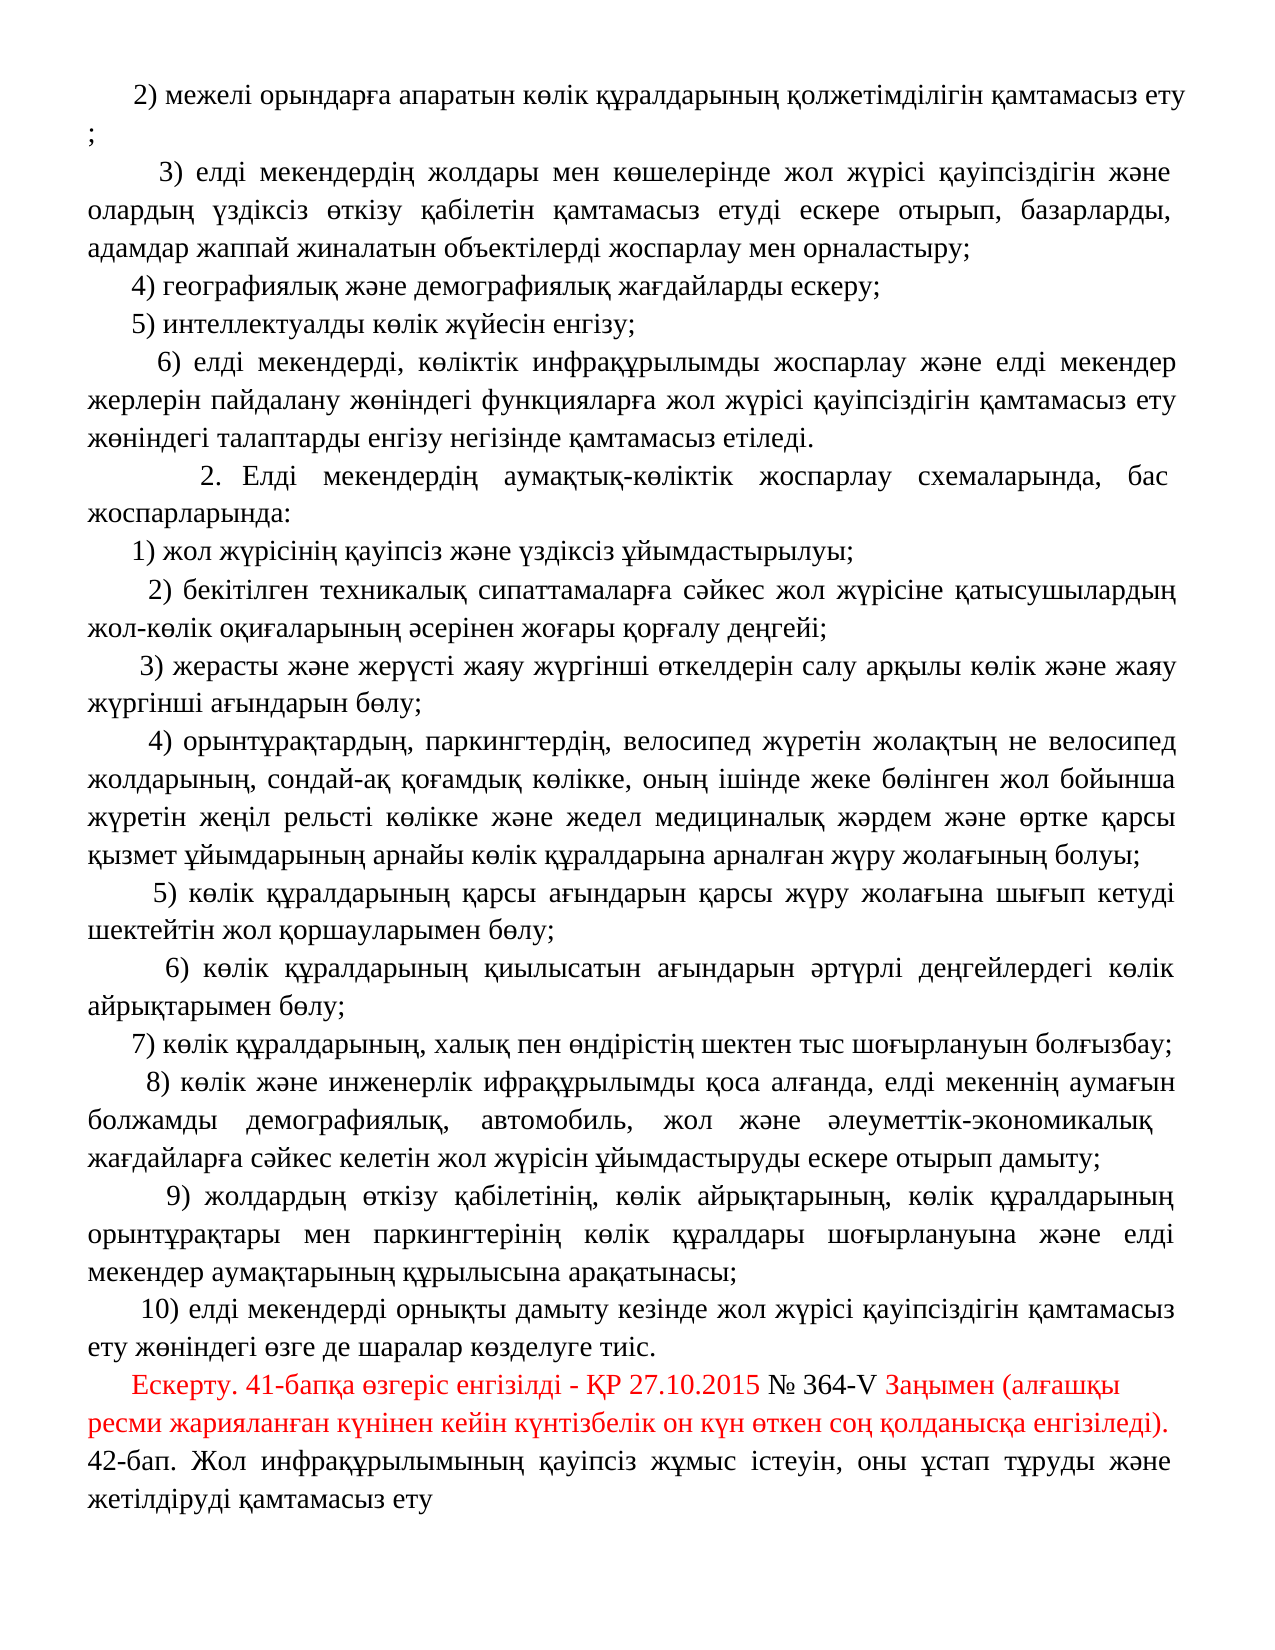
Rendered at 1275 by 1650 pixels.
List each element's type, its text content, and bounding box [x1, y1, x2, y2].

list межелі орындарға апаратын көлік құралдарының қолжетімділігін қамтамасыз ету [133, 77, 1198, 111]
list елді мекендердің жолдары мен көшелерінде жол жүрісі қауіпсіздігін және [159, 154, 1198, 187]
list елді мекендерді орнықты дамыту кезінде жол жүрісі қауіпсіздігін қамтамасыз ету жөніндегі өзге де шаралар көзделуге тиіс. [87, 1292, 1178, 1363]
list көлік және инженерлік ифрақұрылымды қоса алғанда, елді мекеннің аумағын болжамды демографиялық, автомобиль, жол және әлеуметтік-экономикалық жағдайларға сәйкес келетін жол жүрісін ұйымдастыруды ескере отырып дамыту; [87, 1064, 1177, 1174]
list бекітілген техникалық сипаттамаларға сәйкес жол жүрісіне қатысушылардың жол-көлік оқиғаларының әсерінен жоғары қорғалу деңгейі; [87, 572, 1177, 643]
text ; [87, 115, 1198, 149]
text Ескерту. 41-бапқа өзгеріс енгізілді - ҚР 27.10.2015 № 364-V Заңымен (алғашқы ресми жарияланған күнінен кейін күнтізбелік он күн өткен соң қолданысқа енгізіледі). 42-бап. Жол инфрақұрылымының қауіпсіз жұмыс істеуін, оны ұстап тұруды және жетілдіруді қамтамасыз ету [87, 1367, 1174, 1514]
list интеллектуалды көлік жүйесін енгізу; [131, 306, 1198, 339]
list орынтұрақтардың, паркингтердің, велосипед жүретін жолақтың не велосипед жолдарының, сондай-ақ қоғамдық көлікке, оның ішінде жеке бөлінген жол бойынша жүретін жеңіл рельсті көлікке және жедел медициналық жәрдем және өртке қарсы қызмет ұйымдарының арнайы көлік құралдарына арналған жүру жолағының болуы; [87, 723, 1177, 870]
list жол жүрісінің қауіпсіз және үздіксіз ұйымдастырылуы; [131, 533, 1198, 567]
list көлік құралдарының қиылысатын ағындарын әртүрлі деңгейлердегі көлік айрықтарымен бөлу; [87, 950, 1174, 1022]
list көлік құралдарының қарсы ағындарын қарсы жүру жолағына шығып кетуді шектейтін жол қоршауларымен бөлу; [87, 875, 1176, 946]
list жолдардың өткізу қабілетінің, көлік айрықтарының, көлік құралдарының орынтұрақтары мен паркингтерінің көлік құралдары шоғырлануына және елді мекендер аумақтарының құрылысына арақатынасы; [87, 1178, 1174, 1287]
list Елді мекендердің аумақтық-көліктік жоспарлау схемаларында, бас жоспарларында: [87, 458, 1168, 529]
text олардың үздіксіз өткізу қабілетін қамтамасыз етуді ескере отырып, базарларды, адамдар жаппай жиналатын объектілерді жоспарлау мен орналастыру; [87, 192, 1171, 263]
list елді мекендерді, көліктік инфрақұрылымды жоспарлау және елді мекендер жерлерін пайдалану жөніндегі функцияларға жол жүрісі қауіпсіздігін қамтамасыз ету жөніндегі талаптарды енгізу негізінде қамтамасыз етіледі. [87, 344, 1178, 453]
list географиялық және демографиялық жағдайларды ескеру; [131, 268, 1198, 301]
list жерасты және жерүсті жаяу жүргінші өткелдерін салу арқылы көлік және жаяу жүргінші ағындарын бөлу; [87, 648, 1178, 719]
list көлік құралдарының, халық пен өндірістің шектен тыс шоғырлануын болғызбау; [131, 1026, 1198, 1060]
